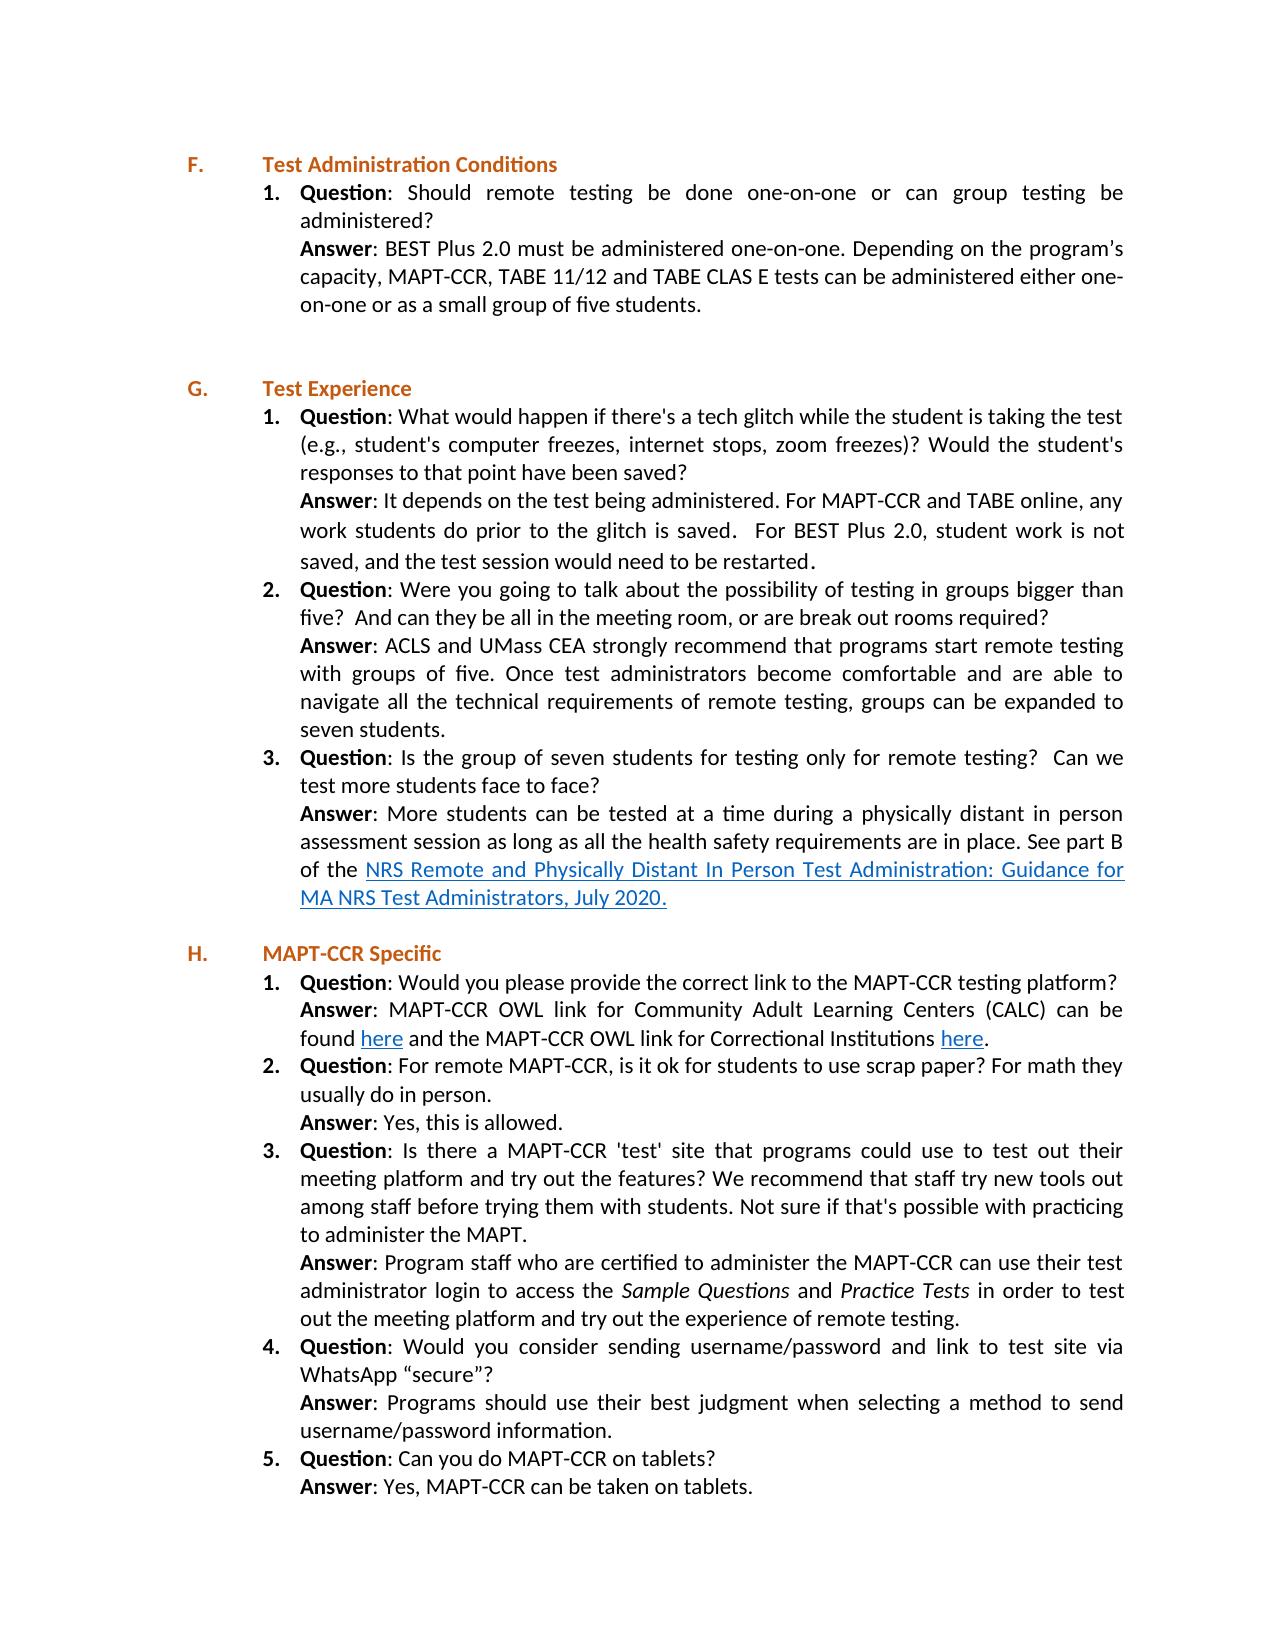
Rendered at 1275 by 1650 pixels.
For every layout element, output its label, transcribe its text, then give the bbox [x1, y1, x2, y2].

list Answer: ACLS and UMass CEA strongly recommend that programs start remote testing with groups of five. Once test administrators become comfortable and are able to navigate all the technical requirements of remote testing, groups can be expanded to seven students. [300, 631, 1125, 743]
list Question: Were you going to talk about the possibility of testing in groups bigger than five? And can they be all in the meeting room, or are break out rooms required? [262, 575, 1125, 631]
list Question: Would you consider sending username/password and link to test site via WhatsApp “secure”? [262, 1332, 1125, 1388]
list Answer: More students can be tested at a time during a physically distant in person assessment session as long as all the health safety requirements are in place. See part B of the NRS Remote and Physically Distant In Person Test Administration: Guidance for MA NRS Test Administrators, July 2020. [300, 799, 1125, 912]
list Question: Is the group of seven students for testing only for remote testing? Can we test more students face to face? [262, 743, 1125, 799]
list Answer: Yes, MAPT-CCR can be taken on tablets. [300, 1472, 1125, 1500]
list Answer: MAPT-CCR OWL link for Community Adult Learning Centers (CALC) can be found here and the MAPT-CCR OWL link for Correctional Institutions here. [300, 996, 1125, 1052]
list Question: For remote MAPT-CCR, is it ok for students to use scrap paper? For math they usually do in person. [262, 1052, 1125, 1108]
list Answer: Programs should use their best judgment when selecting a method to send username/password information. [300, 1388, 1125, 1444]
list Test Experience [187, 374, 1125, 402]
list Question: Should remote testing be done one-on-one or can group testing be administered? [262, 178, 1125, 234]
list Question: Is there a MAPT-CCR 'test' site that programs could use to test out their meeting platform and try out the features? We recommend that staff try new tools out among staff before trying them with students. Not sure if that's possible with practicing to administer the MAPT. [262, 1136, 1125, 1248]
list Answer: Program staff who are certified to administer the MAPT-CCR can use their test administrator login to access the Sample Questions and Practice Tests in order to test out the meeting platform and try out the experience of remote testing. [300, 1248, 1125, 1332]
list MAPT-CCR Specific [187, 939, 1125, 968]
list Answer: It depends on the test being administered. For MAPT-CCR and TABE online, any work students do prior to the glitch is saved. For BEST Plus 2.0, student work is not saved, and the test session would need to be restarted. [300, 486, 1125, 575]
list Question: Can you do MAPT-CCR on tablets? [262, 1444, 1125, 1472]
list Answer: BEST Plus 2.0 must be administered one-on-one. Depending on the program’s capacity, MAPT-CCR, TABE 11/12 and TABE CLAS E tests can be administered either one-on-one or as a small group of five students. [300, 234, 1125, 318]
list Test Administration Conditions [187, 150, 1125, 178]
list Question: Would you please provide the correct link to the MAPT-CCR testing platform? [262, 968, 1125, 996]
list Answer: Yes, this is allowed. [300, 1108, 1125, 1136]
list Question: What would happen if there's a tech glitch while the student is taking the test (e.g., student's computer freezes, internet stops, zoom freezes)? Would the student's responses to that point have been saved? [262, 402, 1125, 486]
